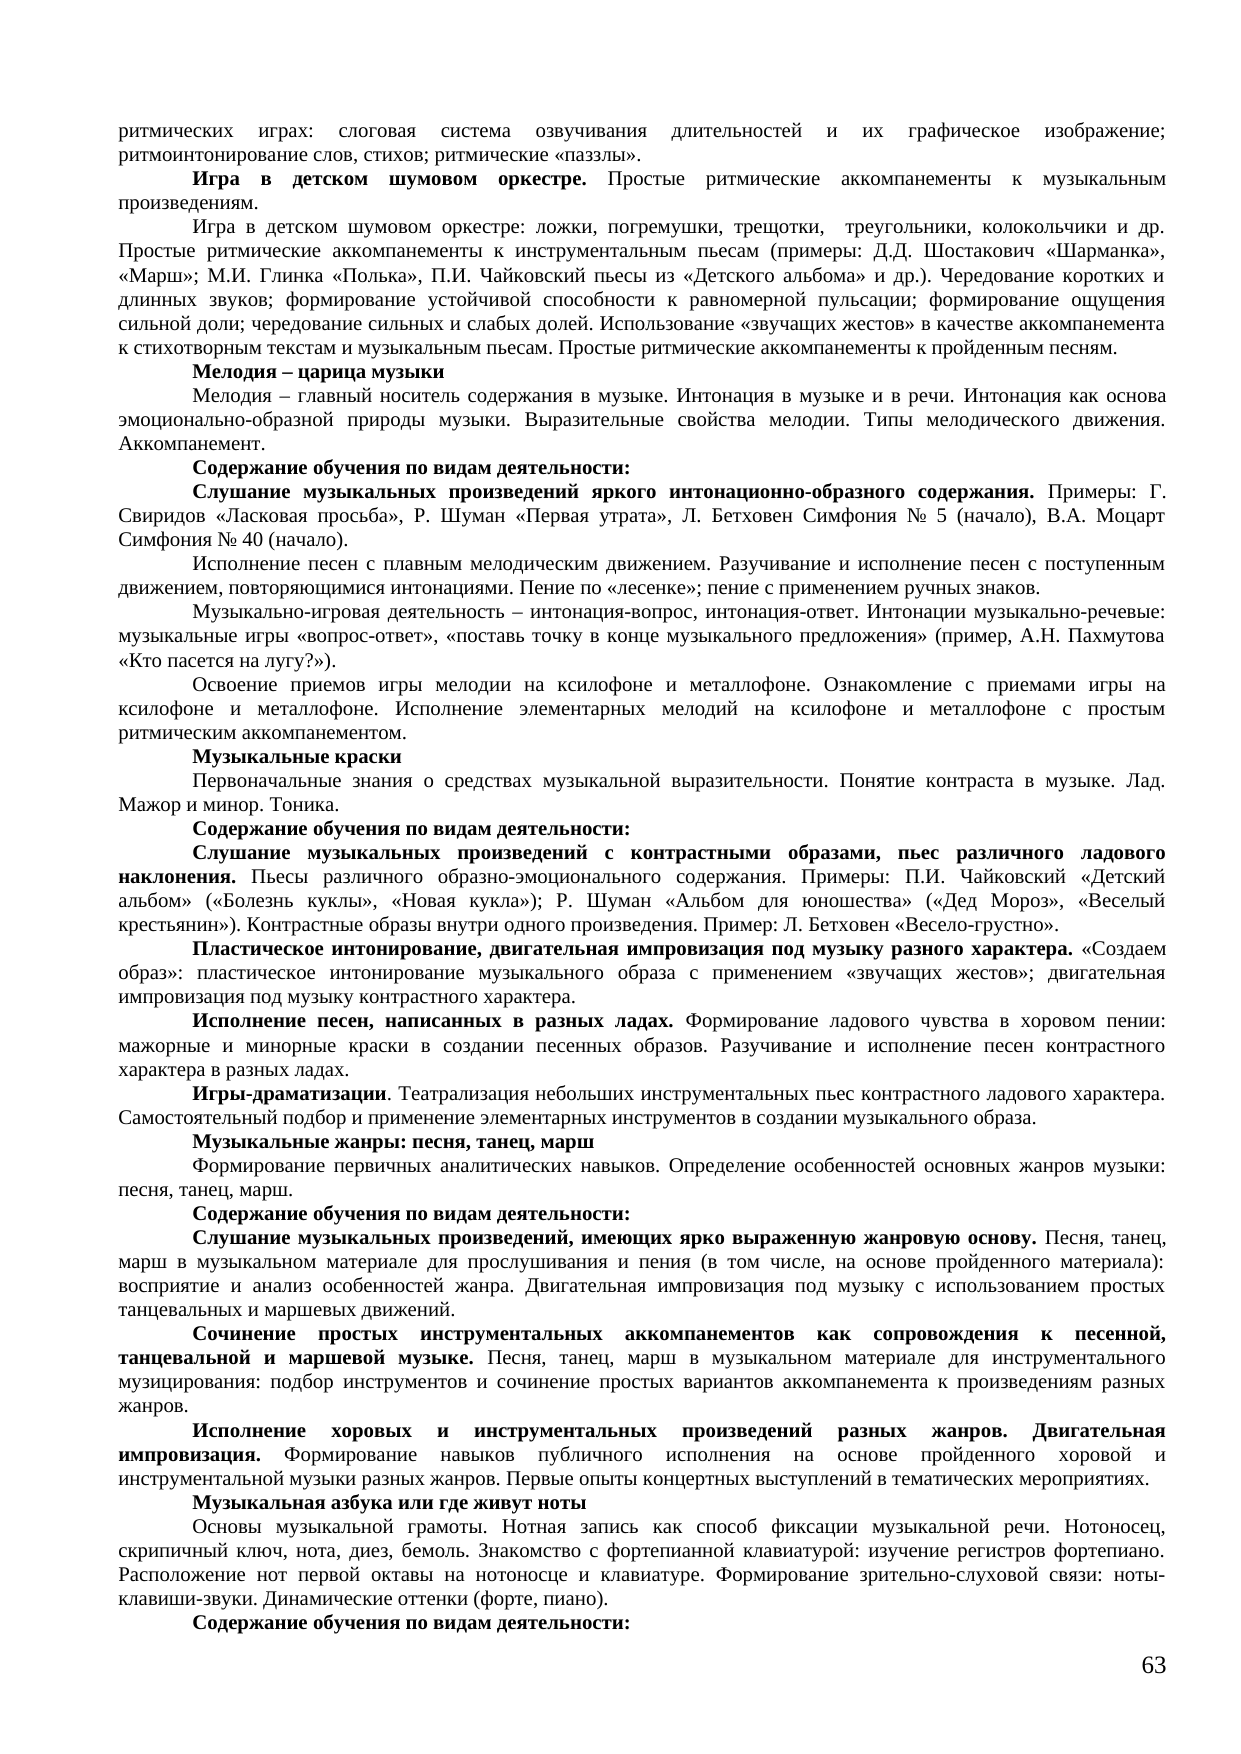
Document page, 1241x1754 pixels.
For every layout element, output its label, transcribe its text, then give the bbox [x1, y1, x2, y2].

text Музыкальная азбука или где живут ноты [118, 1490, 1167, 1514]
text Формирование первичных аналитических навыков. Определение особенностей основных жанров музыки: песня, танец, марш. [118, 1153, 1167, 1201]
text Игра в детском шумовом оркестре. Простые ритмические аккомпанементы к музыкальным произведениям. [118, 166, 1167, 214]
text Пластическое интонирование, двигательная импровизация под музыку разного характера. «Создаем образ»: пластическое интонирование музыкального образа с применением «звучащих жестов»; двигательная импровизация под музыку контрастного характера. [118, 936, 1167, 1008]
text Игра в детском шумовом оркестре: ложки, погремушки, трещотки, треугольники, колокольчики и др. Простые ритмические аккомпанементы к инструментальным пьесам (примеры: Д.Д. Шостакович «Шарманка», «Марш»; М.И. Глинка «Полька», П.И. Чайковский пьесы из «Детского альбома» и др.). Чередование коротких и длинных звуков; формирование устойчивой способности к равномерной пульсации; формирование ощущения сильной доли; чередование сильных и слабых долей. Использование «звучащих жестов» в качестве аккомпанемента к стихотворным текстам и музыкальным пьесам. Простые ритмические аккомпанементы к пройденным песням. [118, 214, 1167, 359]
text Исполнение песен с плавным мелодическим движением. Разучивание и исполнение песен с поступенным движением, повторяющимися интонациями. Пение по «лесенке»; пение с применением ручных знаков. [118, 551, 1167, 599]
text Исполнение песен, написанных в разных ладах. Формирование ладового чувства в хоровом пении: мажорные и минорные краски в создании песенных образов. Разучивание и исполнение песен контрастного характера в разных ладах. [118, 1008, 1167, 1081]
text Музыкальные жанры: песня, танец, марш [118, 1129, 1167, 1153]
text Исполнение хоровых и инструментальных произведений разных жанров. Двигательная импровизация. Формирование навыков публичного исполнения на основе пройденного хоровой и инструментальной музыки разных жанров. Первые опыты концертных выступлений в тематических мероприятиях. [118, 1417, 1167, 1490]
text Мелодия – царица музыки [118, 359, 1167, 383]
text Содержание обучения по видам деятельности: [118, 1610, 1167, 1634]
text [118, 118, 1167, 166]
text Игры-драматизации. Театрализация небольших инструментальных пьес контрастного ладового характера. Самостоятельный подбор и применение элементарных инструментов в создании музыкального образа. [118, 1081, 1167, 1129]
text Сочинение простых инструментальных аккомпанементов как сопровождения к песенной, танцевальной и маршевой музыке. Песня, танец, марш в музыкальном материале для инструментального музицирования: подбор инструментов и сочинение простых вариантов аккомпанемента к произведениям разных жанров. [118, 1321, 1167, 1417]
text Первоначальные знания о средствах музыкальной выразительности. Понятие контраста в музыке. Лад. Мажор и минор. Тоника. [118, 768, 1167, 816]
text Мелодия – главный носитель содержания в музыке. Интонация в музыке и в речи. Интонация как основа эмоционально-образной природы музыки. Выразительные свойства мелодии. Типы мелодического движения. Аккомпанемент. [118, 383, 1167, 455]
text Освоение приемов игры мелодии на ксилофоне и металлофоне. Ознакомление с приемами игры на ксилофоне и металлофоне. Исполнение элементарных мелодий на ксилофоне и металлофоне с простым ритмическим аккомпанементом. [118, 672, 1167, 744]
text Основы музыкальной грамоты. Нотная запись как способ фиксации музыкальной речи. Нотоносец, скрипичный ключ, нота, диез, бемоль. Знакомство с фортепианной клавиатурой: изучение регистров фортепиано. Расположение нот первой октавы на нотоносце и клавиатуре. Формирование зрительно-слуховой связи: ноты-клавиши-звуки. Динамические оттенки (форте, пиано). [118, 1514, 1167, 1610]
text Содержание обучения по видам деятельности: [118, 1201, 1167, 1225]
text Содержание обучения по видам деятельности: [118, 816, 1167, 840]
text Слушание музыкальных произведений с контрастными образами, пьес различного ладового наклонения. Пьесы различного образно-эмоционального содержания. Примеры: П.И. Чайковский «Детский альбом» («Болезнь куклы», «Новая кукла»); Р. Шуман «Альбом для юношества» («Дед Мороз», «Веселый крестьянин»). Контрастные образы внутри одного произведения. Пример: Л. Бетховен «Весело-грустно». [118, 840, 1167, 936]
text Музыкальные краски [118, 744, 1167, 768]
text Слушание музыкальных произведений, имеющих ярко выраженную жанровую основу. Песня, танец, марш в музыкальном материале для прослушивания и пения (в том числе, на основе пройденного материала): восприятие и анализ особенностей жанра. Двигательная импровизация под музыку с использованием простых танцевальных и маршевых движений. [118, 1225, 1167, 1321]
text Слушание музыкальных произведений яркого интонационно-образного содержания. Примеры: Г. Свиридов «Ласковая просьба», Р. Шуман «Первая утрата», Л. Бетховен Симфония № 5 (начало), В.А. Моцарт Симфония № 40 (начало). [118, 479, 1167, 551]
text Музыкально-игровая деятельность – интонация-вопрос, интонация-ответ. Интонации музыкально-речевые: музыкальные игры «вопрос-ответ», «поставь точку в конце музыкального предложения» (пример, А.Н. Пахмутова «Кто пасется на лугу?»). [118, 599, 1167, 672]
text Содержание обучения по видам деятельности: [118, 455, 1167, 479]
